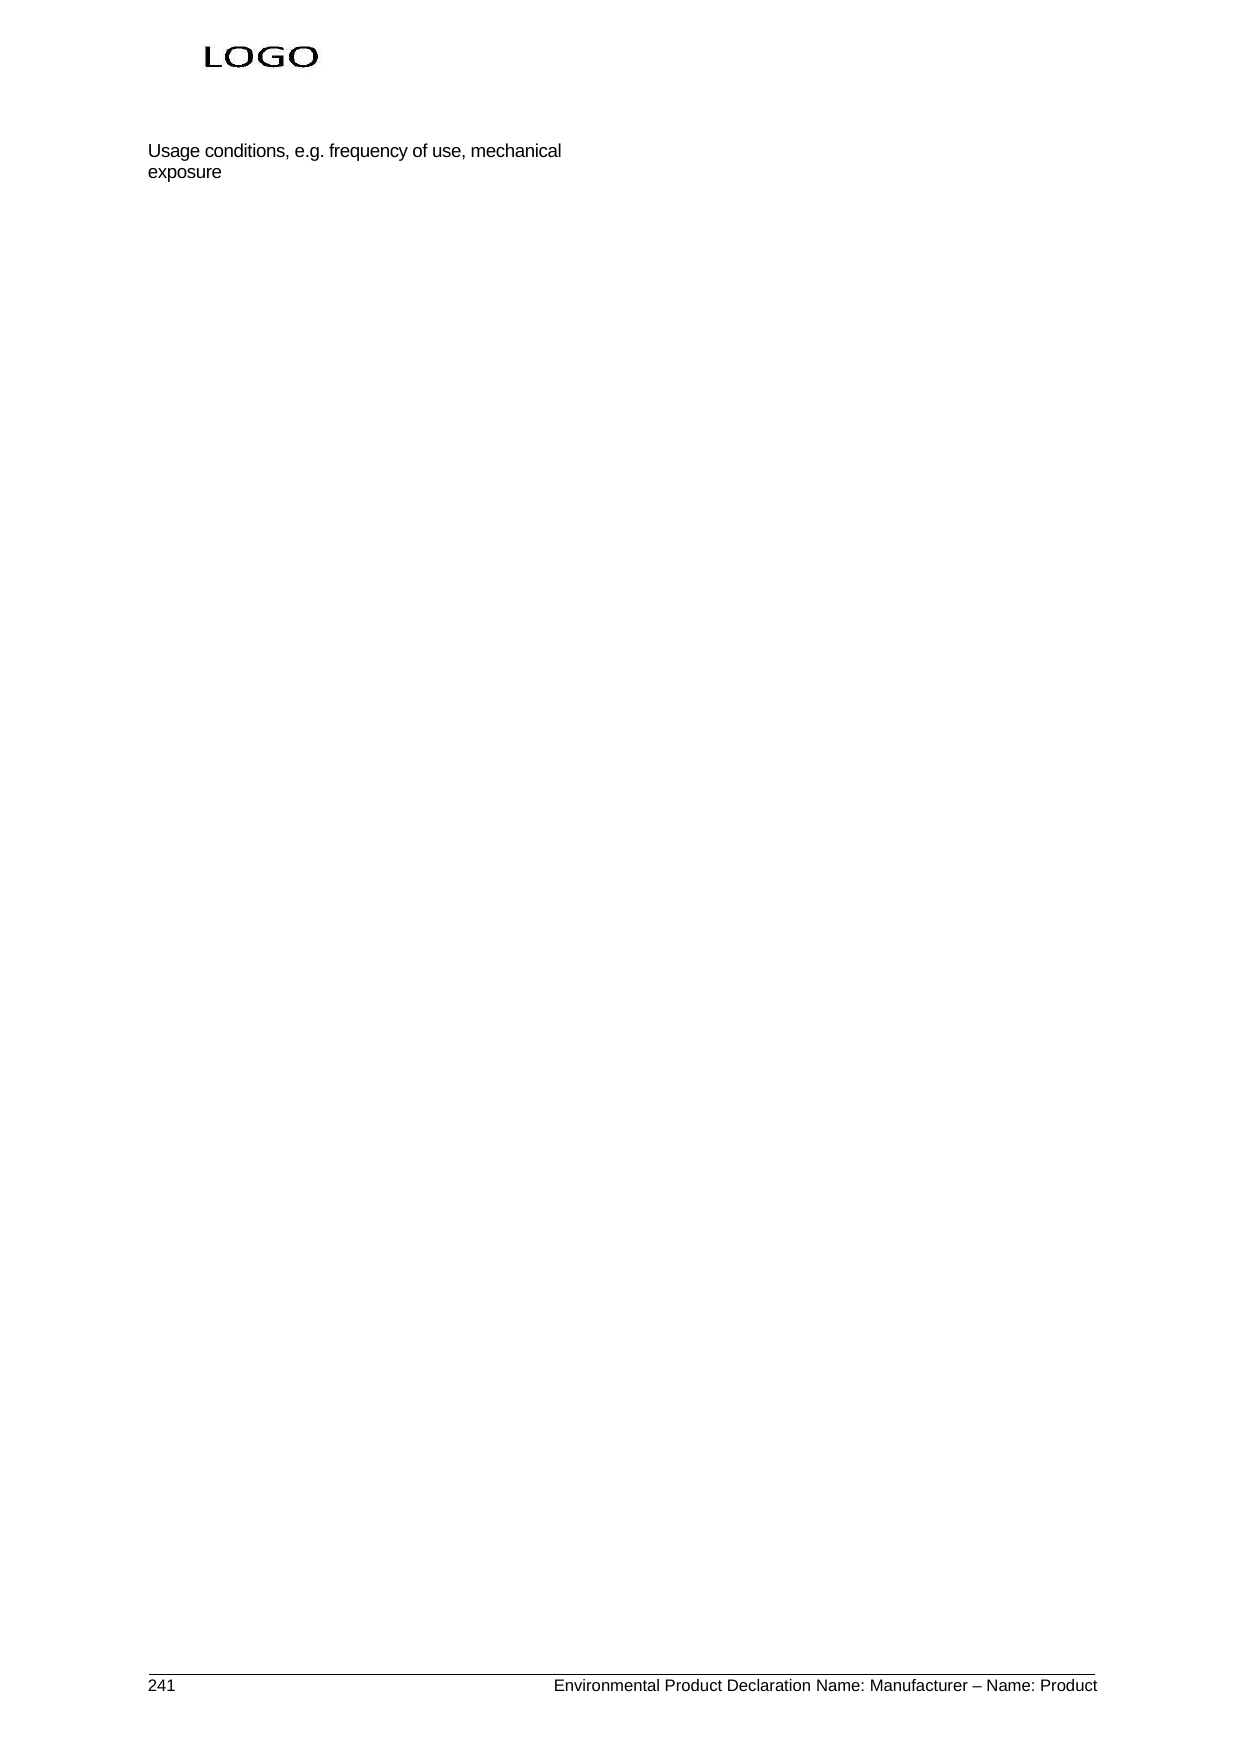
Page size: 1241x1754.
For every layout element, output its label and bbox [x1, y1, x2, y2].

picture [148, 13, 623, 102]
